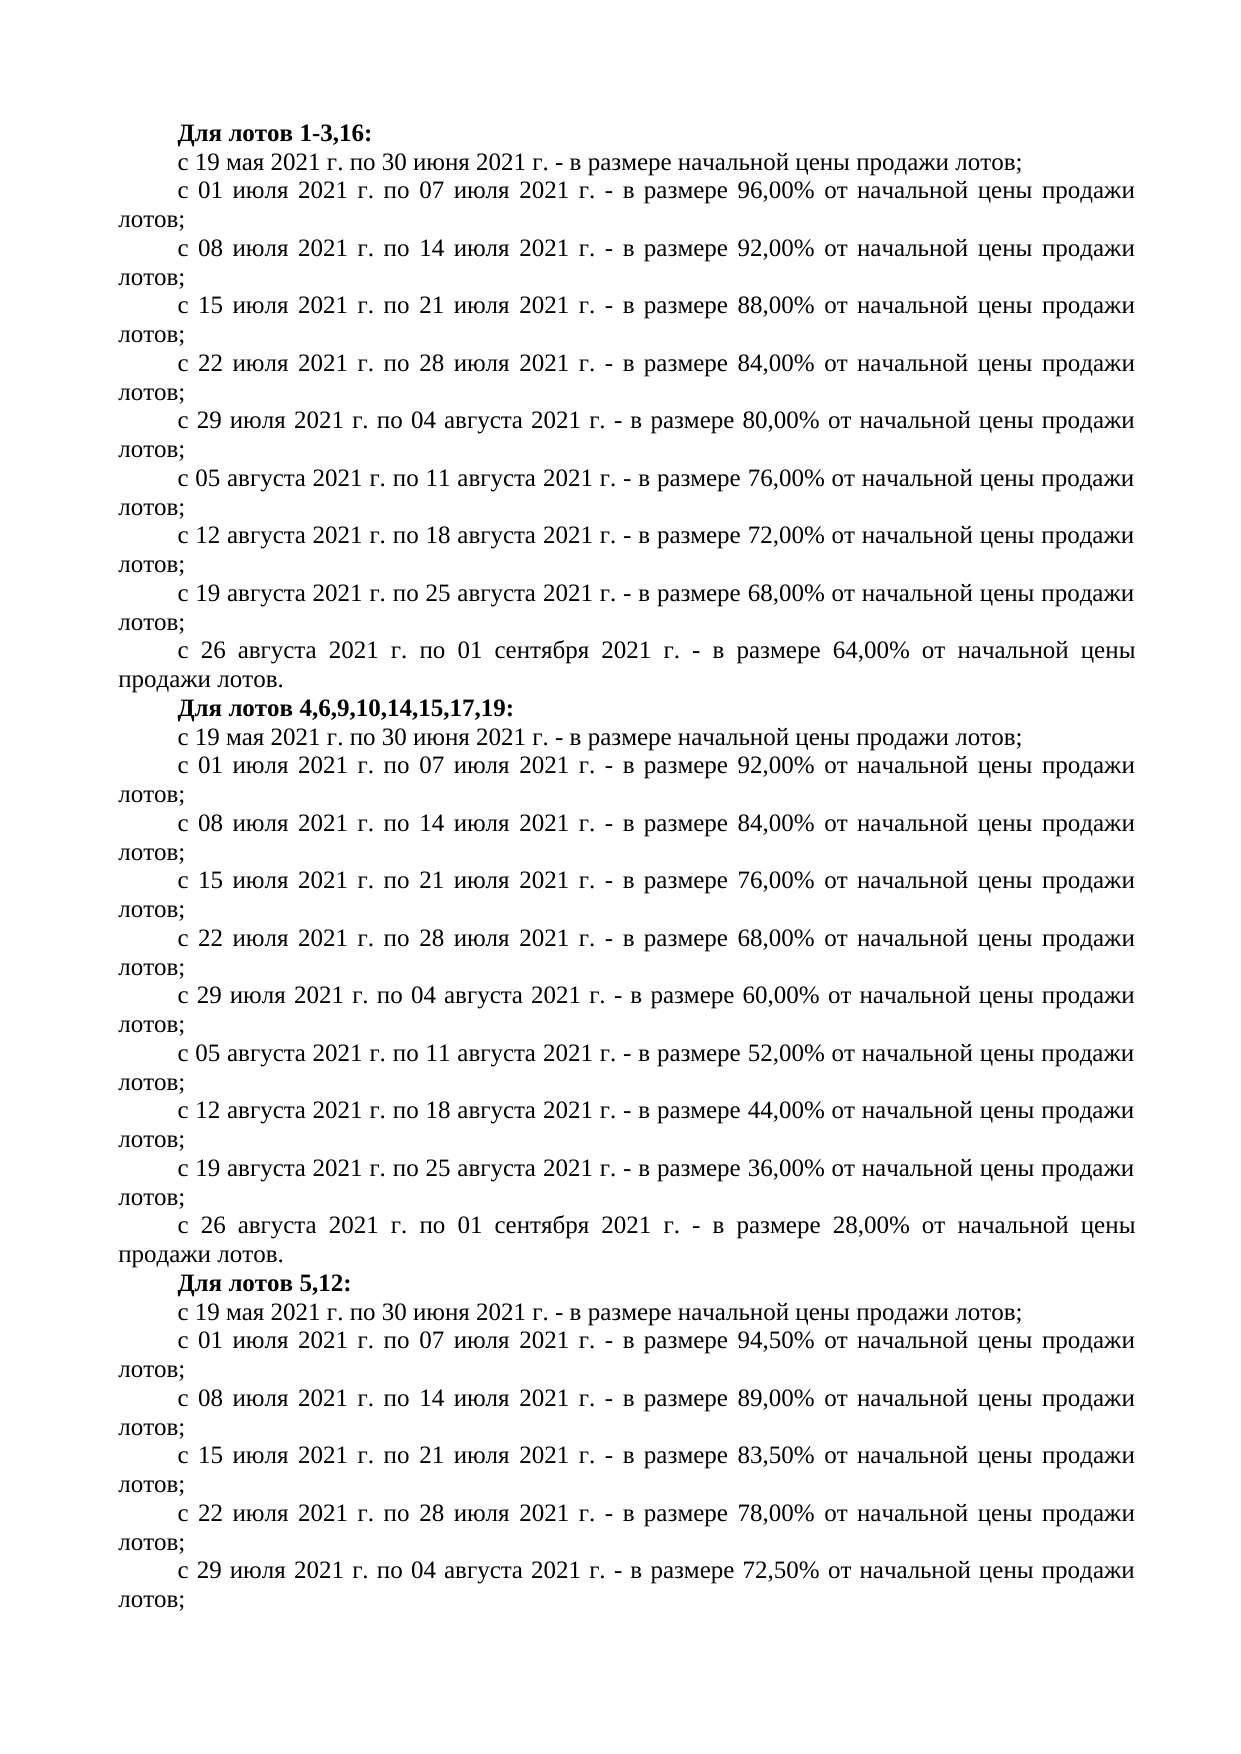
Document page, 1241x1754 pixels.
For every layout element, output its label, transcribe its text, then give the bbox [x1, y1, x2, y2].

text с 19 мая 2021 г. по 30 июня 2021 г. - в размере начальной цены продажи лотов; [118, 147, 1137, 176]
text с 08 июля 2021 г. по 14 июля 2021 г. - в размере 92,00% от начальной цены продажи лотов; [118, 233, 1137, 291]
text с 22 июля 2021 г. по 28 июля 2021 г. - в размере 78,00% от начальной цены продажи лотов; [118, 1498, 1137, 1556]
text с 22 июля 2021 г. по 28 июля 2021 г. - в размере 84,00% от начальной цены продажи лотов; [118, 348, 1137, 406]
text с 08 июля 2021 г. по 14 июля 2021 г. - в размере 89,00% от начальной цены продажи лотов; [118, 1383, 1137, 1441]
text с 05 августа 2021 г. по 11 августа 2021 г. - в размере 52,00% от начальной цены продажи лотов; [118, 1038, 1137, 1096]
text с 29 июля 2021 г. по 04 августа 2021 г. - в размере 60,00% от начальной цены продажи лотов; [118, 981, 1137, 1038]
text с 19 августа 2021 г. по 25 августа 2021 г. - в размере 36,00% от начальной цены продажи лотов; [118, 1153, 1137, 1211]
text с 15 июля 2021 г. по 21 июля 2021 г. - в размере 88,00% от начальной цены продажи лотов; [118, 291, 1137, 348]
text с 29 июля 2021 г. по 04 августа 2021 г. - в размере 80,00% от начальной цены продажи лотов; [118, 406, 1137, 463]
text с 12 августа 2021 г. по 18 августа 2021 г. - в размере 44,00% от начальной цены продажи лотов; [118, 1096, 1137, 1153]
text с 12 августа 2021 г. по 18 августа 2021 г. - в размере 72,00% от начальной цены продажи лотов; [118, 521, 1137, 578]
text с 22 июля 2021 г. по 28 июля 2021 г. - в размере 68,00% от начальной цены продажи лотов; [118, 923, 1137, 981]
text с 29 июля 2021 г. по 04 августа 2021 г. - в размере 72,50% от начальной цены продажи лотов; [118, 1556, 1137, 1613]
text с 01 июля 2021 г. по 07 июля 2021 г. - в размере 94,50% от начальной цены продажи лотов; [118, 1326, 1137, 1383]
text с 19 августа 2021 г. по 25 августа 2021 г. - в размере 68,00% от начальной цены продажи лотов; [118, 578, 1137, 636]
text с 05 августа 2021 г. по 11 августа 2021 г. - в размере 76,00% от начальной цены продажи лотов; [118, 463, 1137, 521]
text Для лотов 4,6,9,10,14,15,17,19: [118, 693, 1137, 722]
text Для лотов 5,12: [118, 1268, 1137, 1297]
text Для лотов 1-3,16: [118, 118, 1137, 147]
text с 15 июля 2021 г. по 21 июля 2021 г. - в размере 76,00% от начальной цены продажи лотов; [118, 866, 1137, 923]
text с 01 июля 2021 г. по 07 июля 2021 г. - в размере 92,00% от начальной цены продажи лотов; [118, 751, 1137, 808]
text с 08 июля 2021 г. по 14 июля 2021 г. - в размере 84,00% от начальной цены продажи лотов; [118, 808, 1137, 866]
text с 19 мая 2021 г. по 30 июня 2021 г. - в размере начальной цены продажи лотов; [118, 1297, 1137, 1326]
text с 26 августа 2021 г. по 01 сентября 2021 г. - в размере 64,00% от начальной цены продажи лотов. [118, 636, 1137, 693]
text с 19 мая 2021 г. по 30 июня 2021 г. - в размере начальной цены продажи лотов; [118, 722, 1137, 751]
text с 01 июля 2021 г. по 07 июля 2021 г. - в размере 96,00% от начальной цены продажи лотов; [118, 176, 1137, 233]
text с 15 июля 2021 г. по 21 июля 2021 г. - в размере 83,50% от начальной цены продажи лотов; [118, 1441, 1137, 1498]
text с 26 августа 2021 г. по 01 сентября 2021 г. - в размере 28,00% от начальной цены продажи лотов. [118, 1211, 1137, 1268]
